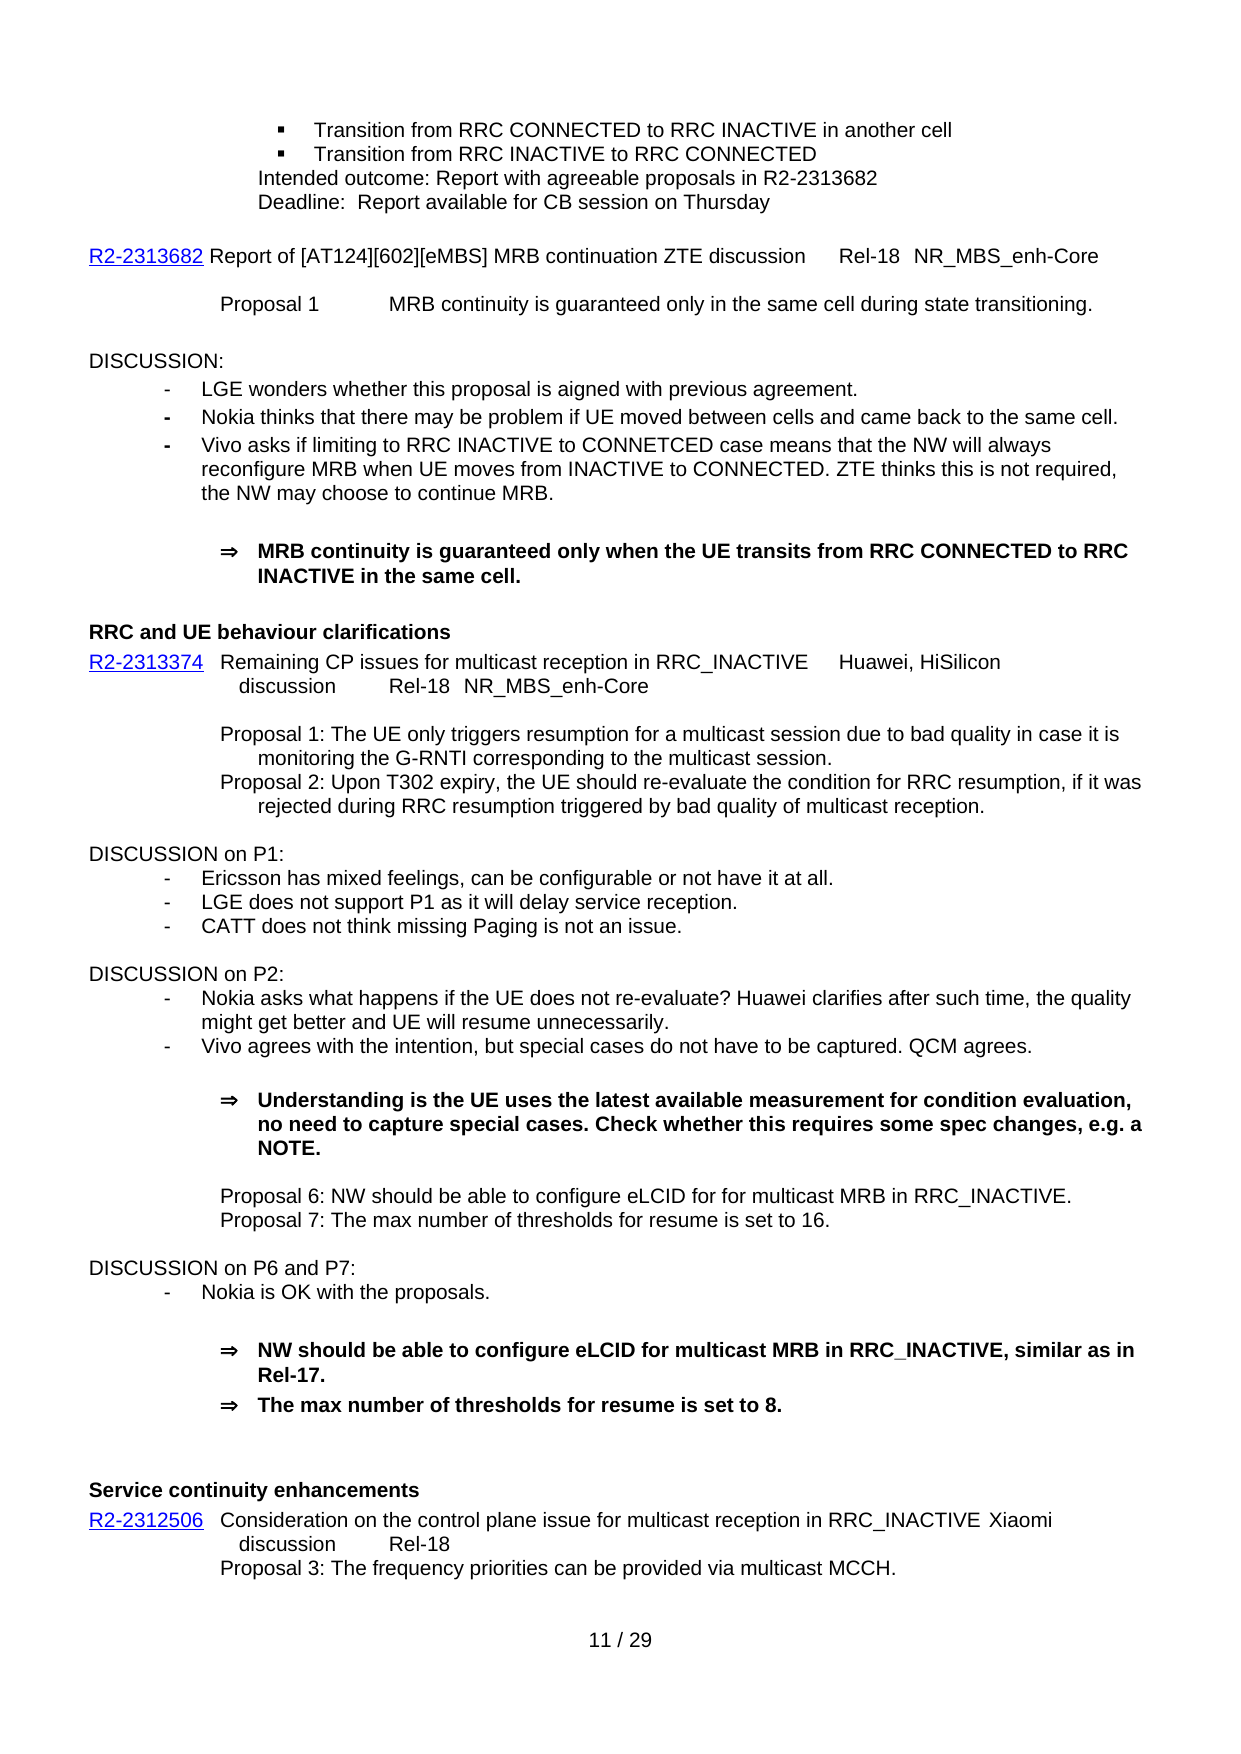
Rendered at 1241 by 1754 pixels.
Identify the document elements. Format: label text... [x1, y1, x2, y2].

text RRC and UE behaviour clarifications [89, 620, 1152, 644]
list CATT does not think missing Paging is not an issue. [164, 914, 1152, 938]
list Nokia asks what happens if the UE does not re-evaluate? Huawei clarifies after such time, the quality might get better and UE will resume unnecessarily. [164, 986, 1152, 1033]
text MRB continuity is guaranteed only when the UE transits from RRC CONNECTED to RRC INACTIVE in the same cell. [220, 539, 1152, 588]
list Transition from RRC CONNECTED to RRC INACTIVE in another cell [276, 118, 1152, 142]
text NW should be able to configure eLCID for multicast MRB in RRC_INACTIVE, similar as in Rel-17. [220, 1338, 1152, 1387]
text DISCUSSION on P2: [89, 962, 1152, 986]
text DISCUSSION on P1: [89, 842, 1152, 866]
list Vivo asks if limiting to RRC INACTIVE to CONNETCED case means that the NW will always reconfigure MRB when UE moves from INACTIVE to CONNECTED. ZTE thinks this is not required, the NW may choose to continue MRB. [164, 433, 1152, 505]
text Proposal 1 MRB continuity is guaranteed only in the same cell during state transitioning. [220, 292, 1152, 316]
list LGE wonders whether this proposal is aigned with previous agreement. [164, 377, 1152, 401]
text Proposal 3: The frequency priorities can be provided via multicast MCCH. [220, 1556, 1152, 1580]
list LGE does not support P1 as it will delay service reception. [164, 890, 1152, 914]
text Proposal 1: The UE only triggers resumption for a multicast session due to bad quality in case it is monitoring the G-RNTI corresponding to the multicast session. [220, 722, 1152, 770]
list Nokia thinks that there may be problem if UE moved between cells and came back to the same cell. [164, 405, 1152, 429]
text The max number of thresholds for resume is set to 8. [220, 1393, 1152, 1417]
text Service continuity enhancements [89, 1478, 1152, 1502]
list Ericsson has mixed feelings, can be configurable or not have it at all. [164, 866, 1152, 890]
text DISCUSSION on P6 and P7: [89, 1256, 1152, 1280]
title R2-2312506 Consideration on the control plane issue for multicast reception in RRC_INACTIVE Xiaomi discussion Rel-18 [89, 1508, 1152, 1556]
title R2-2313682 Report of [AT124][602][eMBS] MRB continuation ZTE discussion Rel-18 NR_MBS_enh-Core [89, 244, 1152, 268]
text Intended outcome: Report with agreeable proposals in R2-2313682 [220, 166, 1152, 190]
text Proposal 2: Upon T302 expiry, the UE should re-evaluate the condition for RRC resumption, if it was rejected during RRC resumption triggered by bad quality of multicast reception. [220, 770, 1152, 818]
list Nokia is OK with the proposals. [164, 1280, 1152, 1304]
list Vivo agrees with the intention, but special cases do not have to be captured. QCM agrees. [164, 1033, 1152, 1057]
text Proposal 7: The max number of thresholds for resume is set to 16. [220, 1208, 1152, 1232]
text Deadline: Report available for CB session on Thursday [220, 190, 1152, 214]
title R2-2313374 Remaining CP issues for multicast reception in RRC_INACTIVE Huawei, HiSilicon discussion Rel-18 NR_MBS_enh-Core [89, 650, 1152, 698]
text DISCUSSION: [89, 348, 1152, 372]
list Transition from RRC INACTIVE to RRC CONNECTED [276, 142, 1152, 166]
text Proposal 6: NW should be able to configure eLCID for for multicast MRB in RRC_INACTIVE. [220, 1184, 1152, 1208]
text Understanding is the UE uses the latest available measurement for condition evaluation, no need to capture special cases. Check whether this requires some spec changes, e.g. a NOTE. [220, 1088, 1152, 1160]
